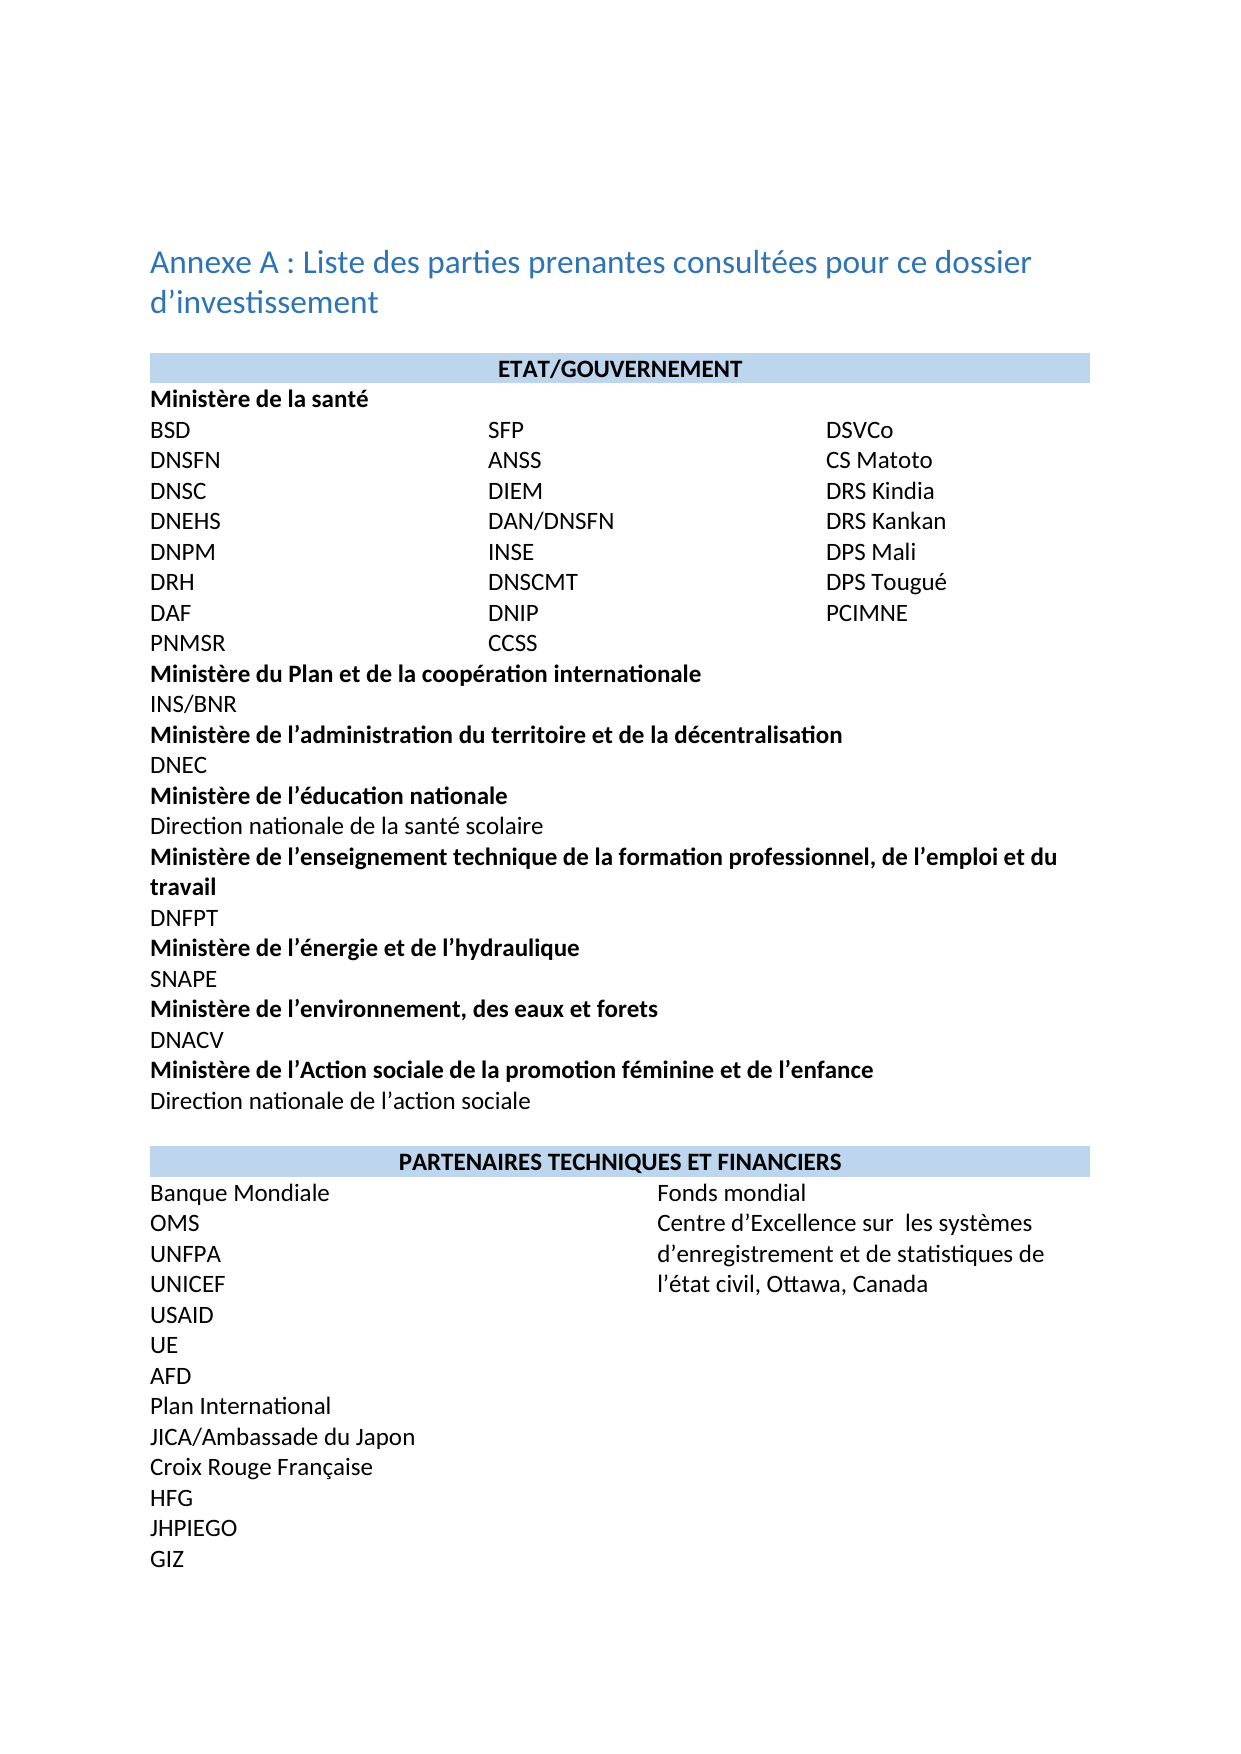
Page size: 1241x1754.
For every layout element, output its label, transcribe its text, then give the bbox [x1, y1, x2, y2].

text Plan International [150, 1390, 583, 1421]
text DRH [150, 566, 414, 597]
text Direction nationale de l’action sociale [150, 1085, 1090, 1116]
text ANSS [488, 444, 752, 475]
text DNEHS [150, 505, 414, 536]
text JHPIEGO [150, 1512, 583, 1543]
text DPS Mali [826, 536, 1090, 566]
text DAN/DNSFN [488, 505, 752, 536]
text UNFPA [150, 1238, 583, 1268]
text Ministère de l’administration du territoire et de la décentralisation [150, 719, 1090, 749]
subtitle Annexe A : Liste des parties prenantes consultées pour ce dossier d’investissement [150, 241, 1090, 322]
text SNAPE [150, 963, 1090, 994]
text DAF [150, 597, 414, 627]
text PCIMNE [826, 597, 1090, 627]
text OMS [150, 1207, 583, 1238]
text CS Matoto [826, 444, 1090, 475]
text INS/BNR [150, 688, 1090, 719]
text GIZ [150, 1543, 583, 1573]
text Centre d’Excellence sur les systèmes d’enregistrement et de statistiques de l’état civil, Ottawa, Canada [657, 1207, 1090, 1299]
text DNSC [150, 475, 414, 505]
text DRS Kankan [826, 505, 1090, 536]
text Ministère de l’environnement, des eaux et forets [150, 994, 1090, 1024]
text DNSFN [150, 444, 414, 475]
text Ministère de l’Action sociale de la promotion féminine et de l’enfance [150, 1055, 1090, 1085]
text CCSS [488, 627, 752, 658]
text Ministère de l’enseignement technique de la formation professionnel, de l’emploi et du travail [150, 841, 1090, 902]
text DRS Kindia [826, 475, 1090, 505]
text DNEC [150, 749, 1090, 780]
text Ministère du Plan et de la coopération internationale [150, 658, 1090, 688]
text AFD [150, 1360, 583, 1390]
text INSE [488, 536, 752, 566]
text Ministère de l’éducation nationale [150, 780, 1090, 811]
text Ministère de l’énergie et de l’hydraulique [150, 933, 1090, 963]
text Banque Mondiale [150, 1177, 583, 1207]
text UE [150, 1329, 583, 1360]
text DNACV [150, 1024, 1090, 1055]
text DSVCo [826, 414, 1090, 444]
text Fonds mondial [657, 1177, 1090, 1207]
text UNICEF [150, 1268, 583, 1299]
text PNMSR [150, 627, 414, 658]
text DPS Tougué [826, 566, 1090, 597]
text DNPM [150, 536, 414, 566]
text DNSCMT [488, 566, 752, 597]
text Croix Rouge Française [150, 1451, 583, 1482]
text SFP [488, 414, 752, 444]
text PARTENAIRES TECHNIQUES ET FINANCIERS [150, 1146, 1090, 1177]
text Direction nationale de la santé scolaire [150, 811, 1090, 841]
text DIEM [488, 475, 752, 505]
text HFG [150, 1482, 583, 1512]
text USAID [150, 1299, 583, 1329]
text DNIP [488, 597, 752, 627]
text JICA/Ambassade du Japon [150, 1421, 583, 1451]
text DNFPT [150, 902, 1090, 933]
text Ministère de la santé [150, 383, 1090, 414]
text BSD [150, 414, 414, 444]
text ETAT/GOUVERNEMENT [150, 353, 1090, 383]
